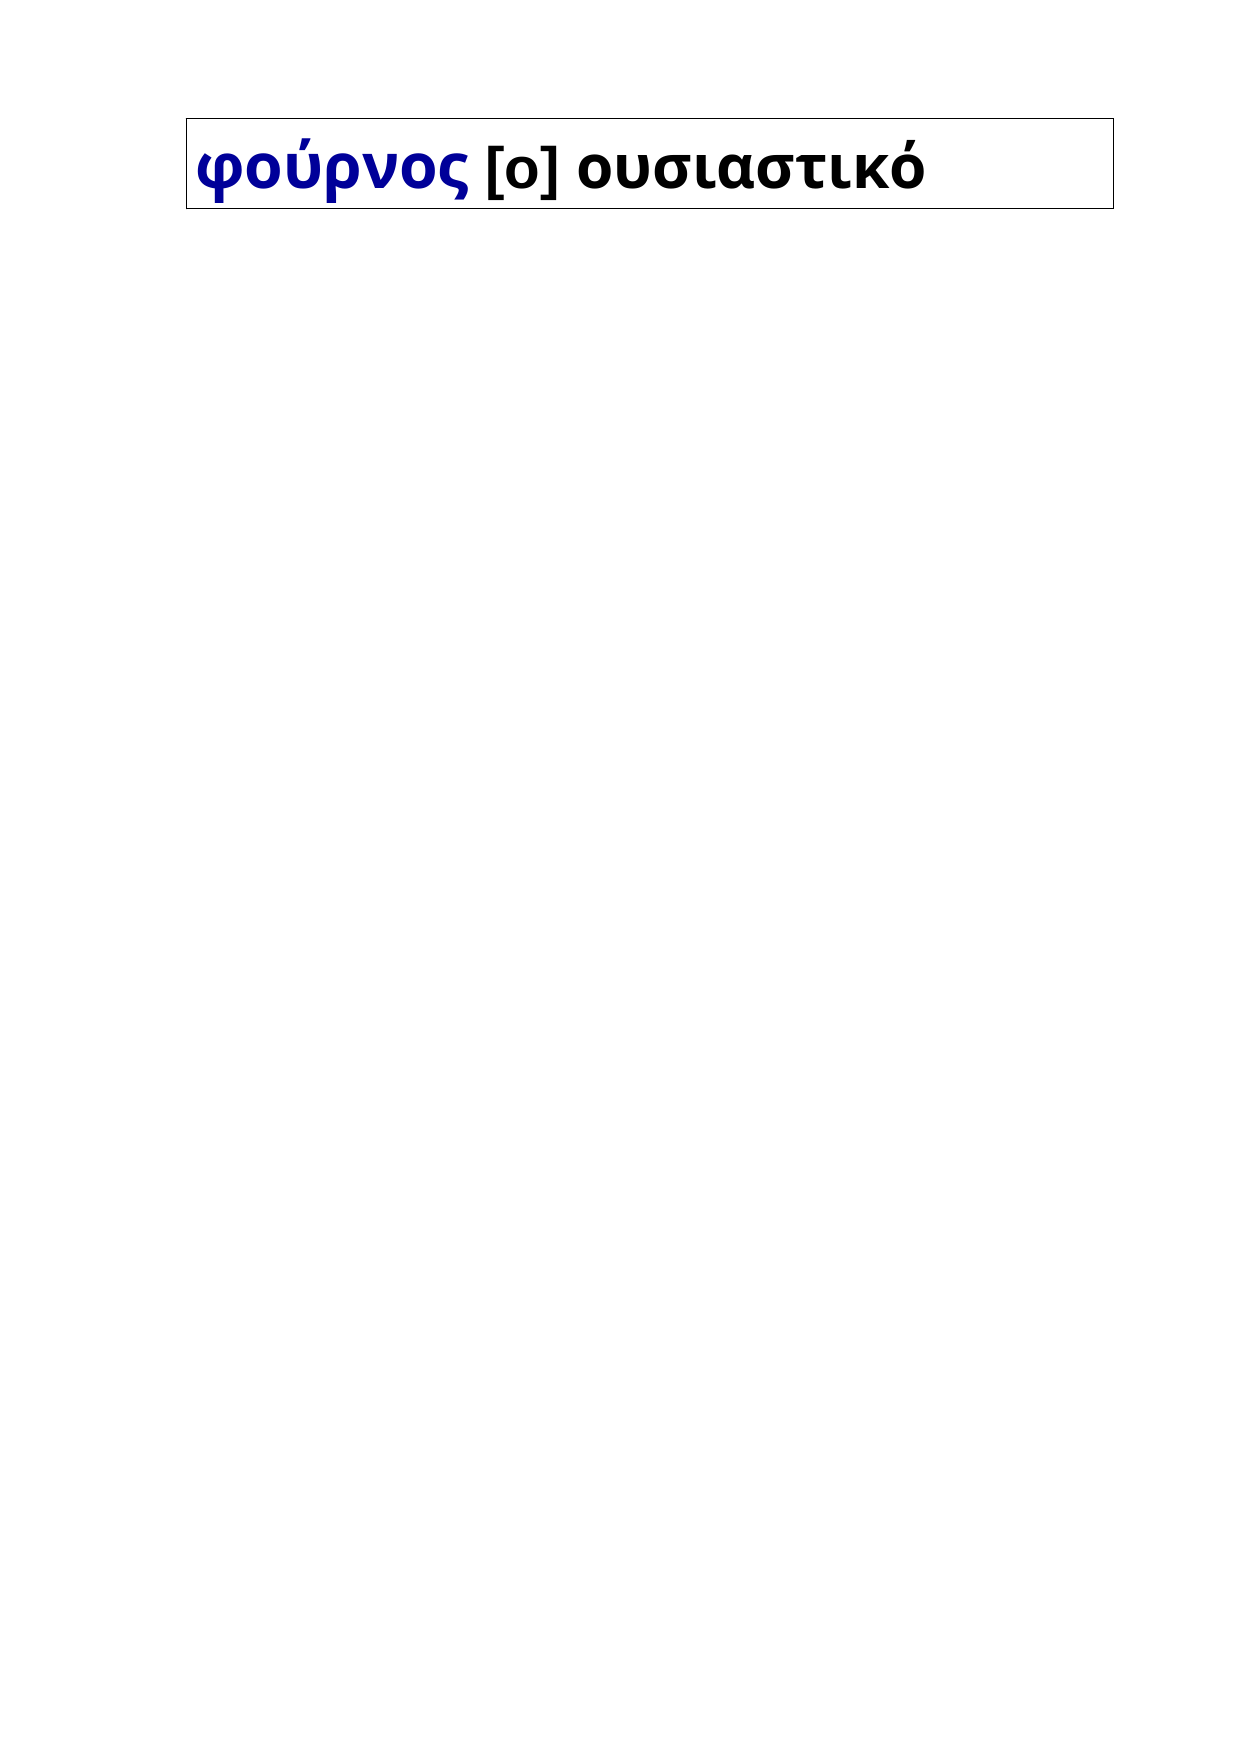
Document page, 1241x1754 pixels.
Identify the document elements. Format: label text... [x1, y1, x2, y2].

text φούρνος [ο] ουσιαστικό [187, 119, 1113, 208]
